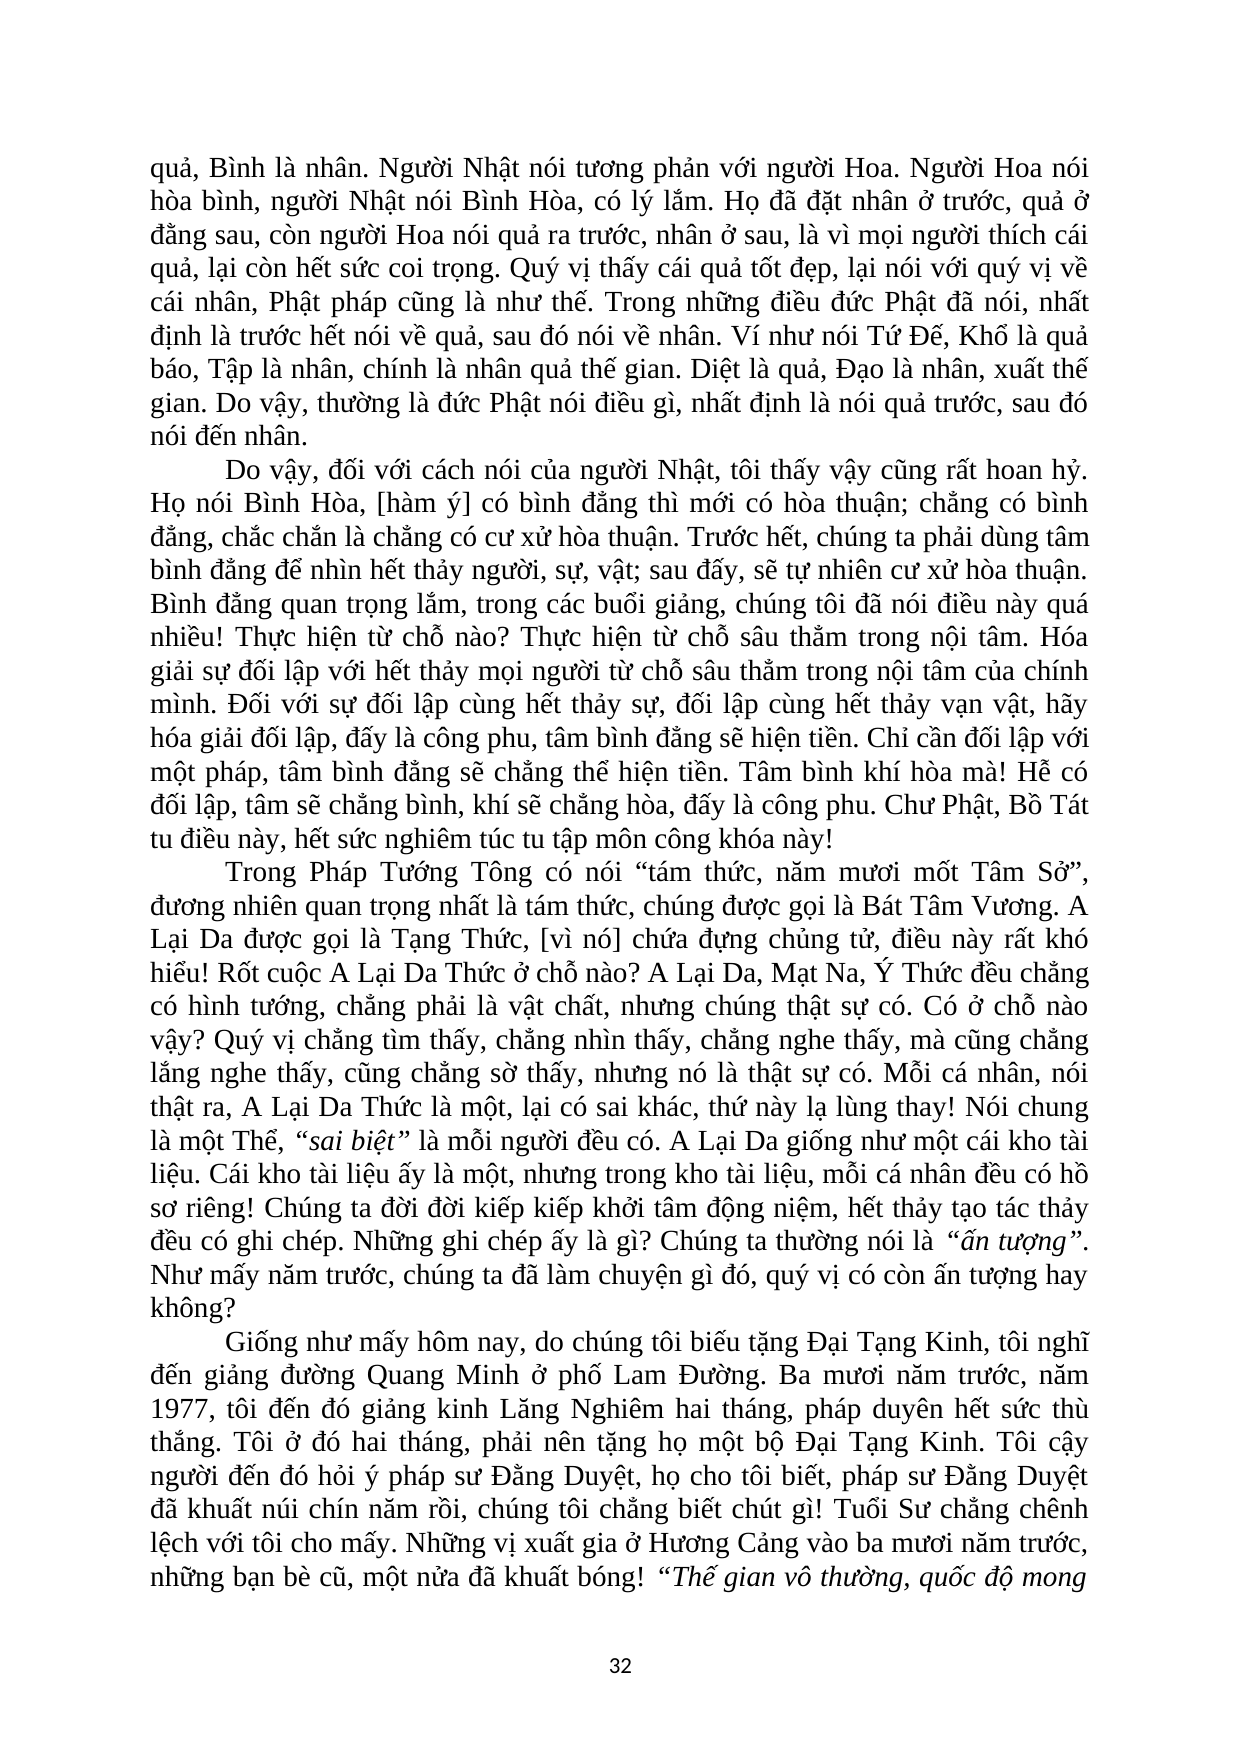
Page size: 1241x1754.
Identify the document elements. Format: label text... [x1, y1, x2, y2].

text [150, 1324, 1090, 1592]
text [150, 150, 1090, 452]
text Trong Pháp Tướng Tông có nói “tám thức, năm mươi mốt Tâm Sở”, đương nhiên quan trọng nhất là tám thức, chúng được gọi là Bát Tâm Vương. A Lại Da được gọi là Tạng Thức, [vì nó] chứa đựng chủng tử, điều này rất khó hiểu! Rốt cuộc A Lại Da Thức ở chỗ nào? A Lại Da, Mạt Na, Ý Thức đều chẳng có hình tướng, chẳng phải là vật chất, nhưng chúng thật sự có. Có ở chỗ nào vậy? Quý vị chẳng tìm thấy, chẳng nhìn thấy, chẳng nghe thấy, mà cũng chẳng lắng nghe thấy, cũng chẳng sờ thấy, nhưng nó là thật sự có. Mỗi cá nhân, nói thật ra, A Lại Da Thức là một, lại có sai khác, thứ này lạ lùng thay! Nói chung là một Thể, “sai biệt” là mỗi người đều có. A Lại Da giống như một cái kho tài liệu. Cái kho tài liệu ấy là một, nhưng trong kho tài liệu, mỗi cá nhân đều có hồ sơ riêng! Chúng ta đời đời kiếp kiếp khởi tâm động niệm, hết thảy tạo tác thảy đều có ghi chép. Những ghi chép ấy là gì? Chúng ta thường nói là “ấn tượng”. Như mấy năm trước, chúng ta đã làm chuyện gì đó, quý vị có còn ấn tượng hay không? [150, 854, 1090, 1324]
text Do vậy, đối với cách nói của người Nhật, tôi thấy vậy cũng rất hoan hỷ. Họ nói Bình Hòa, [hàm ý] có bình đẳng thì mới có hòa thuận; chẳng có bình đẳng, chắc chắn là chẳng có cư xử hòa thuận. Trước hết, chúng ta phải dùng tâm bình đẳng để nhìn hết thảy người, sự, vật; sau đấy, sẽ tự nhiên cư xử hòa thuận. Bình đẳng quan trọng lắm, trong các buổi giảng, chúng tôi đã nói điều này quá nhiều! Thực hiện từ chỗ nào? Thực hiện từ chỗ sâu thẳm trong nội tâm. Hóa giải sự đối lập với hết thảy mọi người từ chỗ sâu thẳm trong nội tâm của chính mình. Đối với sự đối lập cùng hết thảy sự, đối lập cùng hết thảy vạn vật, hãy hóa giải đối lập, đấy là công phu, tâm bình đẳng sẽ hiện tiền. Chỉ cần đối lập với một pháp, tâm bình đẳng sẽ chẳng thể hiện tiền. Tâm bình khí hòa mà! Hễ có đối lập, tâm sẽ chẳng bình, khí sẽ chẳng hòa, đấy là công phu. Chư Phật, Bồ Tát tu điều này, hết sức nghiêm túc tu tập môn công khóa này! [150, 452, 1090, 854]
